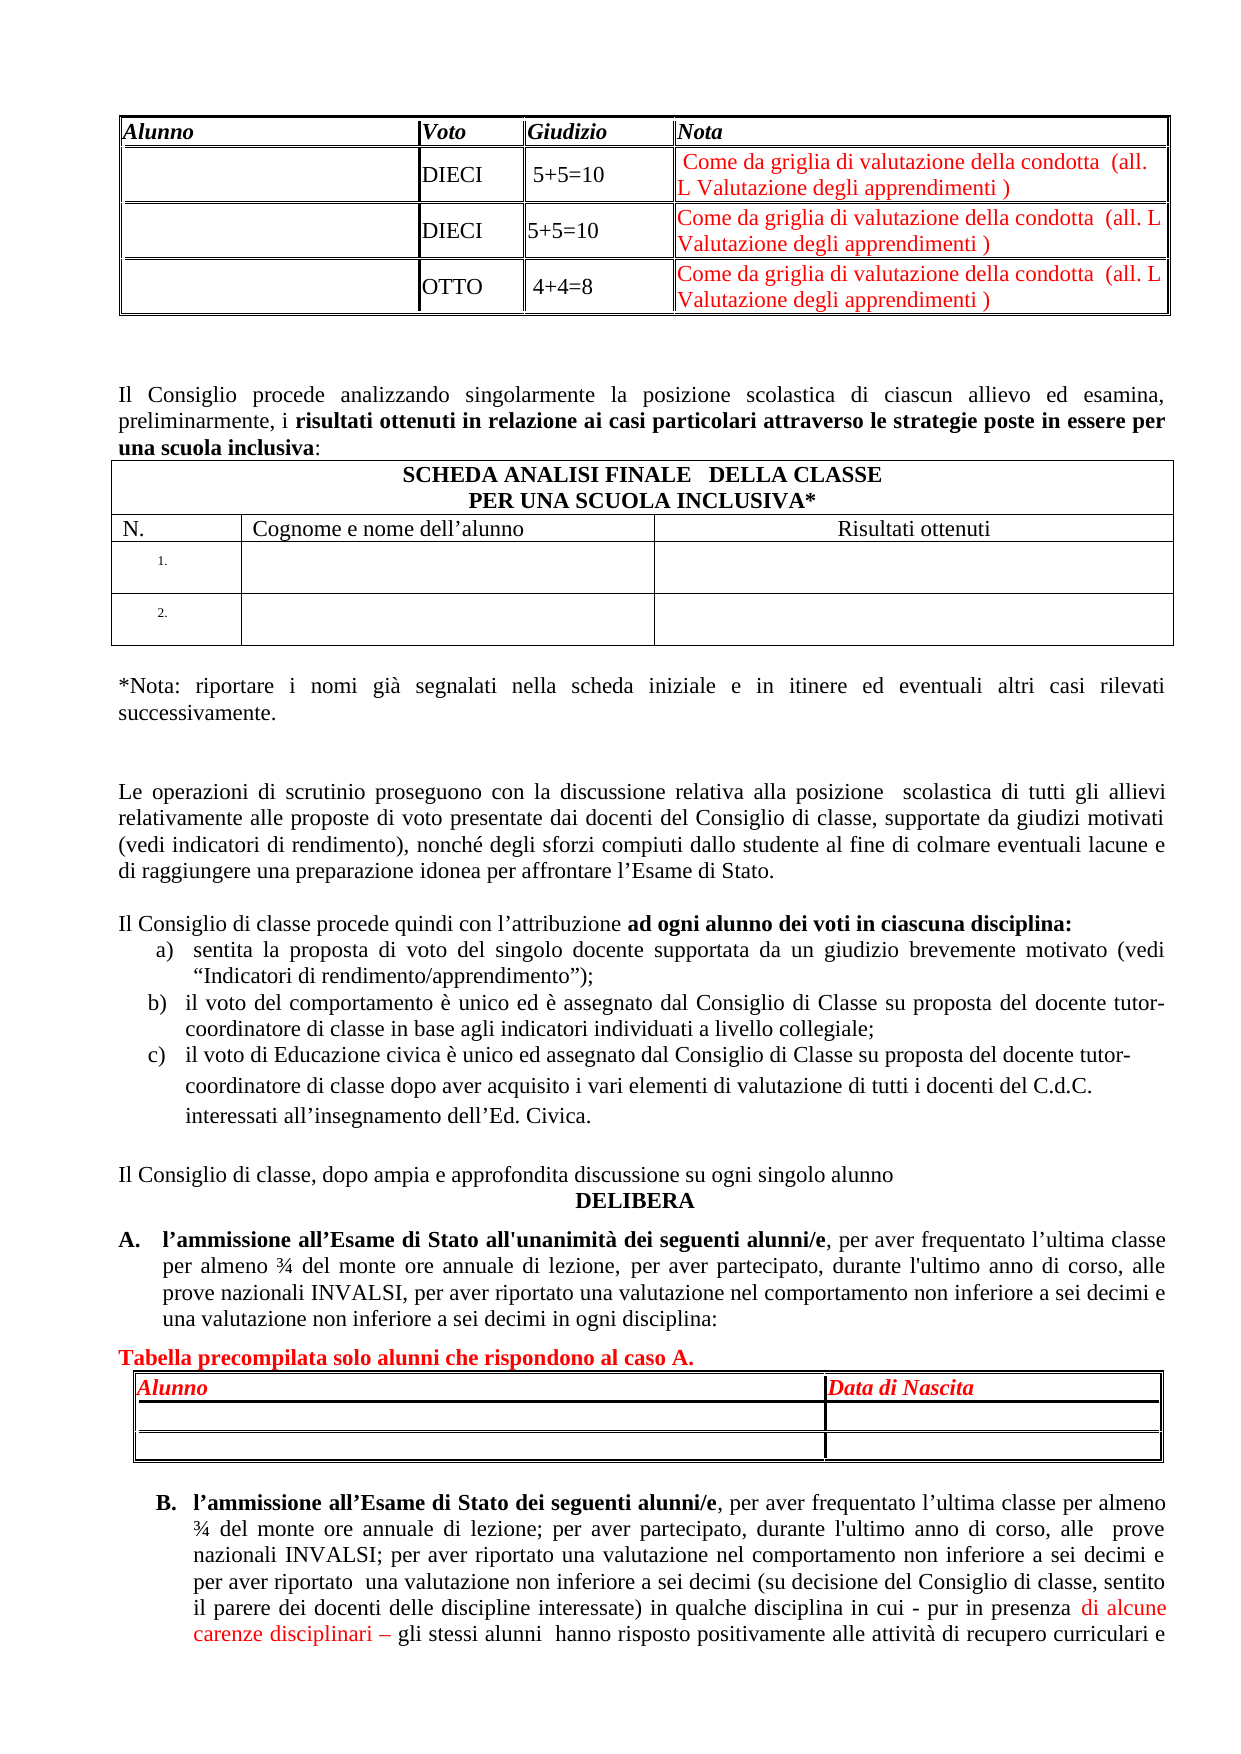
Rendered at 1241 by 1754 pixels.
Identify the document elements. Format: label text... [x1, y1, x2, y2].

list sentita la proposta di voto del singolo docente supportata da un giudizio brevemente motivato (vedi “Indicatori di rendimento/apprendimento”); [156, 936, 1167, 989]
table_cell DIECI [421, 204, 523, 256]
table_cell [242, 594, 654, 645]
table_header SCHEDA ANALISI FINALE DELLA CLASSE PER UNA SCUOLA INCLUSIVA* [112, 461, 1173, 514]
table_cell N. [112, 515, 241, 541]
text Il Consiglio di classe, dopo ampia e approfondita discussione su ogni singolo alunno [118, 1161, 1167, 1187]
text Il Consiglio di classe procede quindi con l’attribuzione ad ogni alunno dei voti in ciascuna disciplina: [118, 910, 1167, 936]
table_cell 5+5=10 [526, 204, 673, 256]
text *Nota: riportare i nomi già segnalati nella scheda iniziale e in itinere ed eventuali altri casi rilevati successivamente. [118, 673, 1167, 725]
table_header Giudizio [525, 118, 674, 144]
table_cell [112, 542, 241, 593]
table_cell [825, 1430, 1161, 1459]
table_cell Come da griglia di valutazione della condotta (all. L Valutazione degli apprendimenti ) [676, 145, 1168, 201]
table_cell [122, 256, 419, 312]
table_cell 5+5=10 [526, 148, 673, 201]
table_cell [655, 542, 1173, 593]
list il voto di Educazione civica è unico ed assegnato dal Consiglio di Classe su proposta del docente tutor-coordinatore di classe dopo aver acquisito i vari elementi di valutazione di tutti i docenti del C.d.C. interessati all’insegnamento dell’Ed. Civica. [148, 1042, 1167, 1128]
table_cell [136, 1430, 825, 1459]
table_cell [120, 201, 419, 256]
table_cell [112, 594, 241, 645]
table_cell [242, 542, 654, 593]
text Il Consiglio procede analizzando singolarmente la posizione scolastica di ciascun allievo ed esamina, preliminarmente, i risultati ottenuti in relazione ai casi particolari attraverso le strategie poste in essere per una scuola inclusiva: [118, 381, 1167, 460]
table_cell Come da griglia di valutazione della condotta (all. L Valutazione degli apprendimenti ) [675, 201, 1169, 256]
list l’ammissione all’Esame di Stato all'unanimità dei seguenti alunni/e, per aver frequentato l’ultima classe per almeno ¾ del monte ore annuale di lezione, per aver partecipato, durante l'ultimo anno di corso, alle prove nazionali INVALSI, per aver riportato una valutazione nel comportamento non inferiore a sei decimi e una valutazione non inferiore a sei decimi in ogni disciplina: [118, 1226, 1167, 1332]
table_header Voto [419, 118, 525, 144]
table_header Nota [675, 118, 1167, 144]
table_cell 4+4=8 [525, 260, 674, 312]
table_cell [122, 145, 418, 201]
text DELIBERA [103, 1187, 1167, 1214]
table_cell [655, 594, 1173, 645]
table_cell Come da griglia di valutazione della condotta (all. L Valutazione degli apprendimenti ) [675, 256, 1168, 312]
table_cell DIECI [421, 148, 523, 201]
table_cell Cognome e nome dell’alunno [242, 515, 654, 541]
text Le operazioni di scrutinio proseguono con la discussione relativa alla posizione scolastica di tutti gli allievi relativamente alle proposte di voto presentate dai docenti del Consiglio di classe, supportate da giudizi motivati (vedi indicatori di rendimento), nonché degli sforzi compiuti dallo studente al fine di colmare eventuali lacune e di raggiungere una preparazione idonea per affrontare l’Esame di Stato. [118, 778, 1167, 883]
text Tabella precompilata solo alunni che rispondono al caso A. [118, 1344, 1167, 1370]
table_cell Risultati ottenuti [655, 515, 1173, 541]
list il voto del comportamento è unico ed è assegnato dal Consiglio di Classe su proposta del docente tutor-coordinatore di classe in base agli indicatori individuati a livello collegiale; [148, 989, 1167, 1042]
table_cell [136, 1400, 824, 1429]
table_header Alunno [122, 118, 419, 144]
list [156, 1489, 1167, 1647]
table_cell OTTO [419, 260, 525, 312]
table_cell [827, 1400, 1160, 1429]
table_header Alunno [136, 1372, 825, 1400]
table_header Data di Nascita [825, 1374, 1160, 1400]
